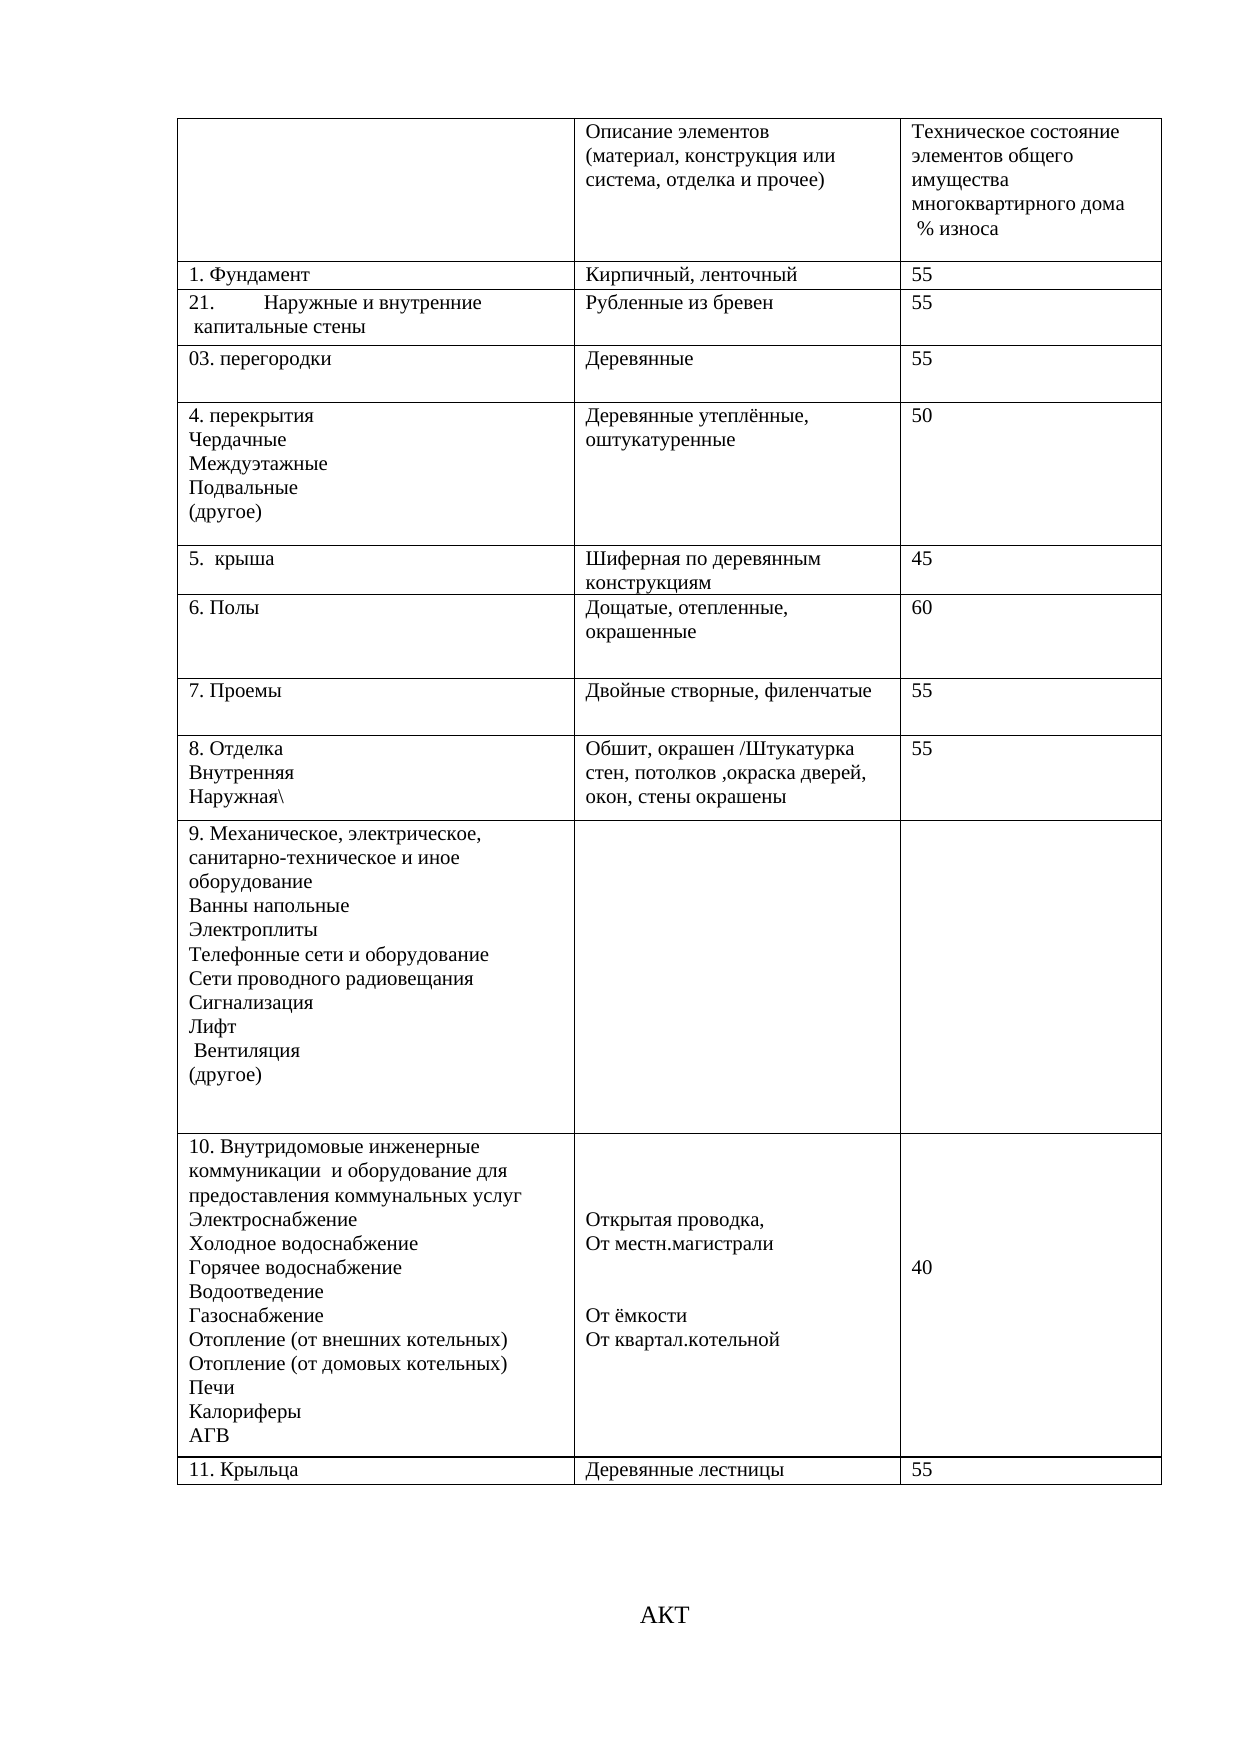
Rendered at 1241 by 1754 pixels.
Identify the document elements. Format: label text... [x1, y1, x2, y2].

table_cell 50 [901, 403, 1161, 544]
table_cell [901, 821, 1161, 1133]
table_cell 6. Полы [178, 595, 574, 677]
table_cell 5. крыша [178, 546, 574, 594]
text АКТ [177, 1600, 1152, 1629]
table_header Описание элементов (материал, конструкция или система, отделка и прочее) [575, 119, 900, 261]
table_cell Шиферная по деревянным конструкциям [575, 546, 900, 594]
table_cell Деревянные [575, 346, 900, 402]
table_cell Кирпичный, ленточный [575, 262, 900, 289]
table_cell Открытая проводка, От местн.магистрали От ёмкости От квартал.котельной [575, 1134, 900, 1456]
table_cell Дощатые, отепленные, окрашенные [575, 595, 900, 677]
table_cell 55 [901, 1458, 1161, 1484]
table_cell 40 [901, 1134, 1161, 1456]
table_cell Рубленные из бревен [575, 290, 900, 344]
table_cell 03. перегородки [178, 346, 574, 402]
table_cell 9. Механическое, электрическое, санитарно-техническое и иное оборудование Ванны напольные Электроплиты Телефонные сети и оборудование Сети проводного радиовещания Сигнализация Лифт Вентиляция (другое) [178, 821, 574, 1133]
table_cell 45 [901, 546, 1161, 594]
table_header [178, 119, 574, 261]
table_cell 7. Проемы [178, 679, 574, 735]
table_cell 1. Фундамент [178, 262, 574, 289]
table_cell 10. Внутридомовые инженерные коммуникации и оборудование для предоставления коммунальных услуг Электроснабжение Холодное водоснабжение Горячее водоснабжение Водоотведение Газоснабжение Отопление (от внешних котельных) Отопление (от домовых котельных) Печи Калориферы АГВ [178, 1134, 574, 1456]
table_header Техническое состояние элементов общего имущества многоквартирного дома % износа [901, 119, 1161, 261]
table_cell 55 [901, 346, 1161, 402]
table_cell 55 [901, 736, 1161, 820]
table_cell 55 [901, 290, 1161, 344]
table_cell Обшит, окрашен /Штукатурка стен, потолков ,окраска дверей, окон, стены окрашены [575, 736, 900, 820]
table_cell 11. Крыльца [178, 1458, 574, 1484]
table_cell Двойные створные, филенчатые [575, 679, 900, 735]
table_cell 4. перекрытия Чердачные Междуэтажные Подвальные (другое) [178, 403, 574, 544]
table_cell Деревянные утеплённые, оштукатуренные [575, 403, 900, 544]
table_cell [575, 821, 900, 1133]
table_cell 55 [901, 262, 1161, 289]
table_cell Наружные и внутренние капитальные стены [178, 290, 574, 344]
table_cell Деревянные лестницы [575, 1458, 900, 1484]
table_cell 8. Отделка Внутренняя Наружная\ [178, 736, 574, 820]
table_cell 55 [901, 679, 1161, 735]
table_cell 60 [901, 595, 1161, 677]
